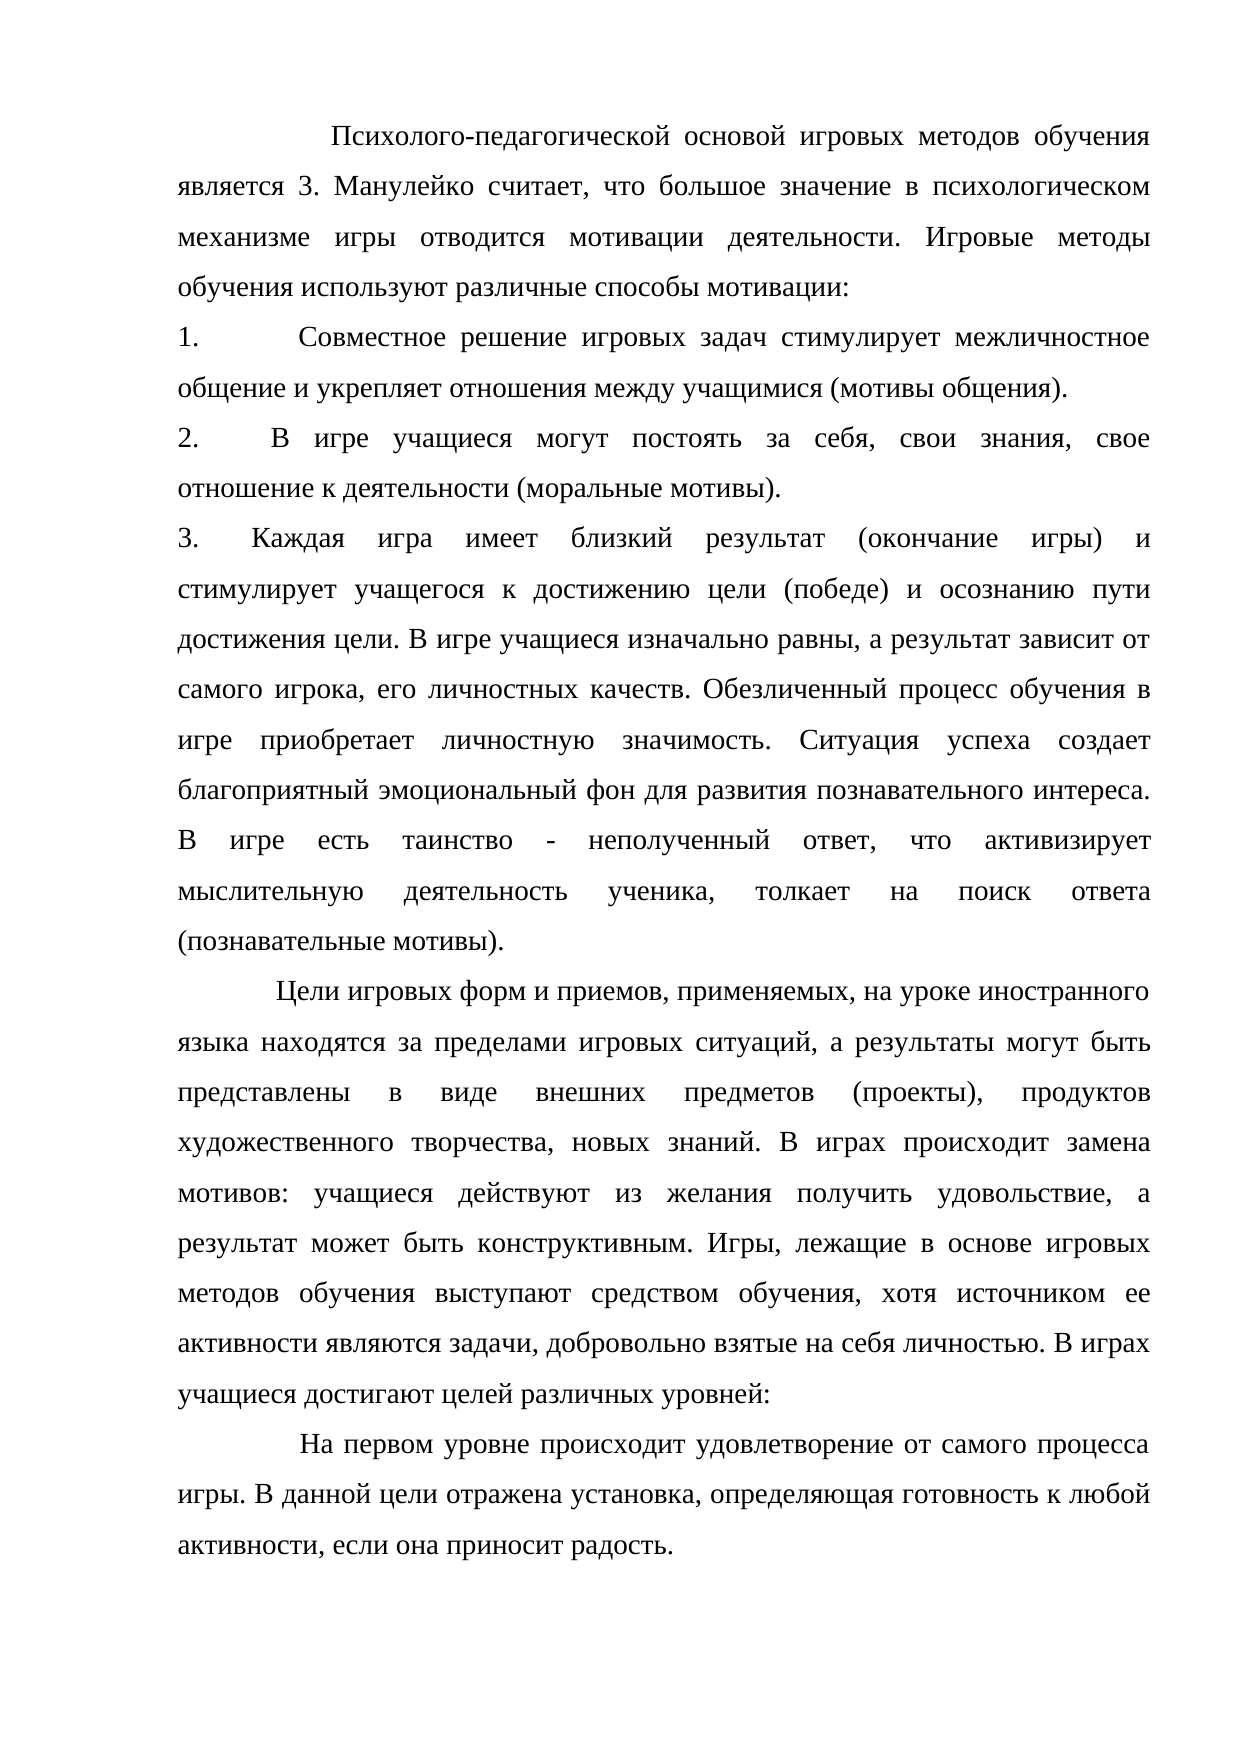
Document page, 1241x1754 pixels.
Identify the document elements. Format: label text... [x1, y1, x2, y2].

text 1. Совместное решение игровых задач стимулирует межличностное общение и укрепляет отношения между учащимися (мотивы общения). [177, 319, 1152, 403]
text 2. В игре учащиеся могут постоять за себя, свои знания, свое отношение к деятельности (моральные мотивы). [177, 420, 1152, 504]
text Психолого-педагогической основой игровых методов обучения является 3. Манулейко считает, что большое значение в психологическом механизме игры отводится мотивации деятельности. Игровые методы обучения используют различные способы мотивации: [177, 118, 1152, 303]
text Цели игровых форм и приемов, применяемых, на уроке иностранного языка находятся за пределами игровых ситуаций, а результаты могут быть представлены в виде внешних предметов (проекты), продуктов художественного творчества, новых знаний. В играх происходит замена мотивов: учащиеся действуют из желания получить удовольствие, а результат может быть конструктивным. Игры, лежащие в основе игровых методов обучения выступают средством обучения, хотя источником ее активности являются задачи, добровольно взятые на себя личностью. В играх учащиеся достигают целей различных уровней: [177, 973, 1152, 1409]
text 3. Каждая игра имеет близкий результат (окончание игры) и стимулирует учащегося к достижению цели (победе) и осознанию пути достижения цели. В игре учащиеся изначально равны, а результат зависит от самого игрока, его личностных качеств. Обезличенный процесс обучения в игре приобретает личностную значимость. Ситуация успеха создает благоприятный эмоциональный фон для развития познавательного интереса. В игре есть таинство - неполученный ответ, что активизирует мыслительную деятельность ученика, толкает на поиск ответа (познавательные мотивы). [177, 521, 1152, 957]
text На первом уровне происходит удовлетворение от самого процесса игры. В данной цели отражена установка, определяющая готовность к любой активности, если она приносит радость. [177, 1426, 1152, 1560]
